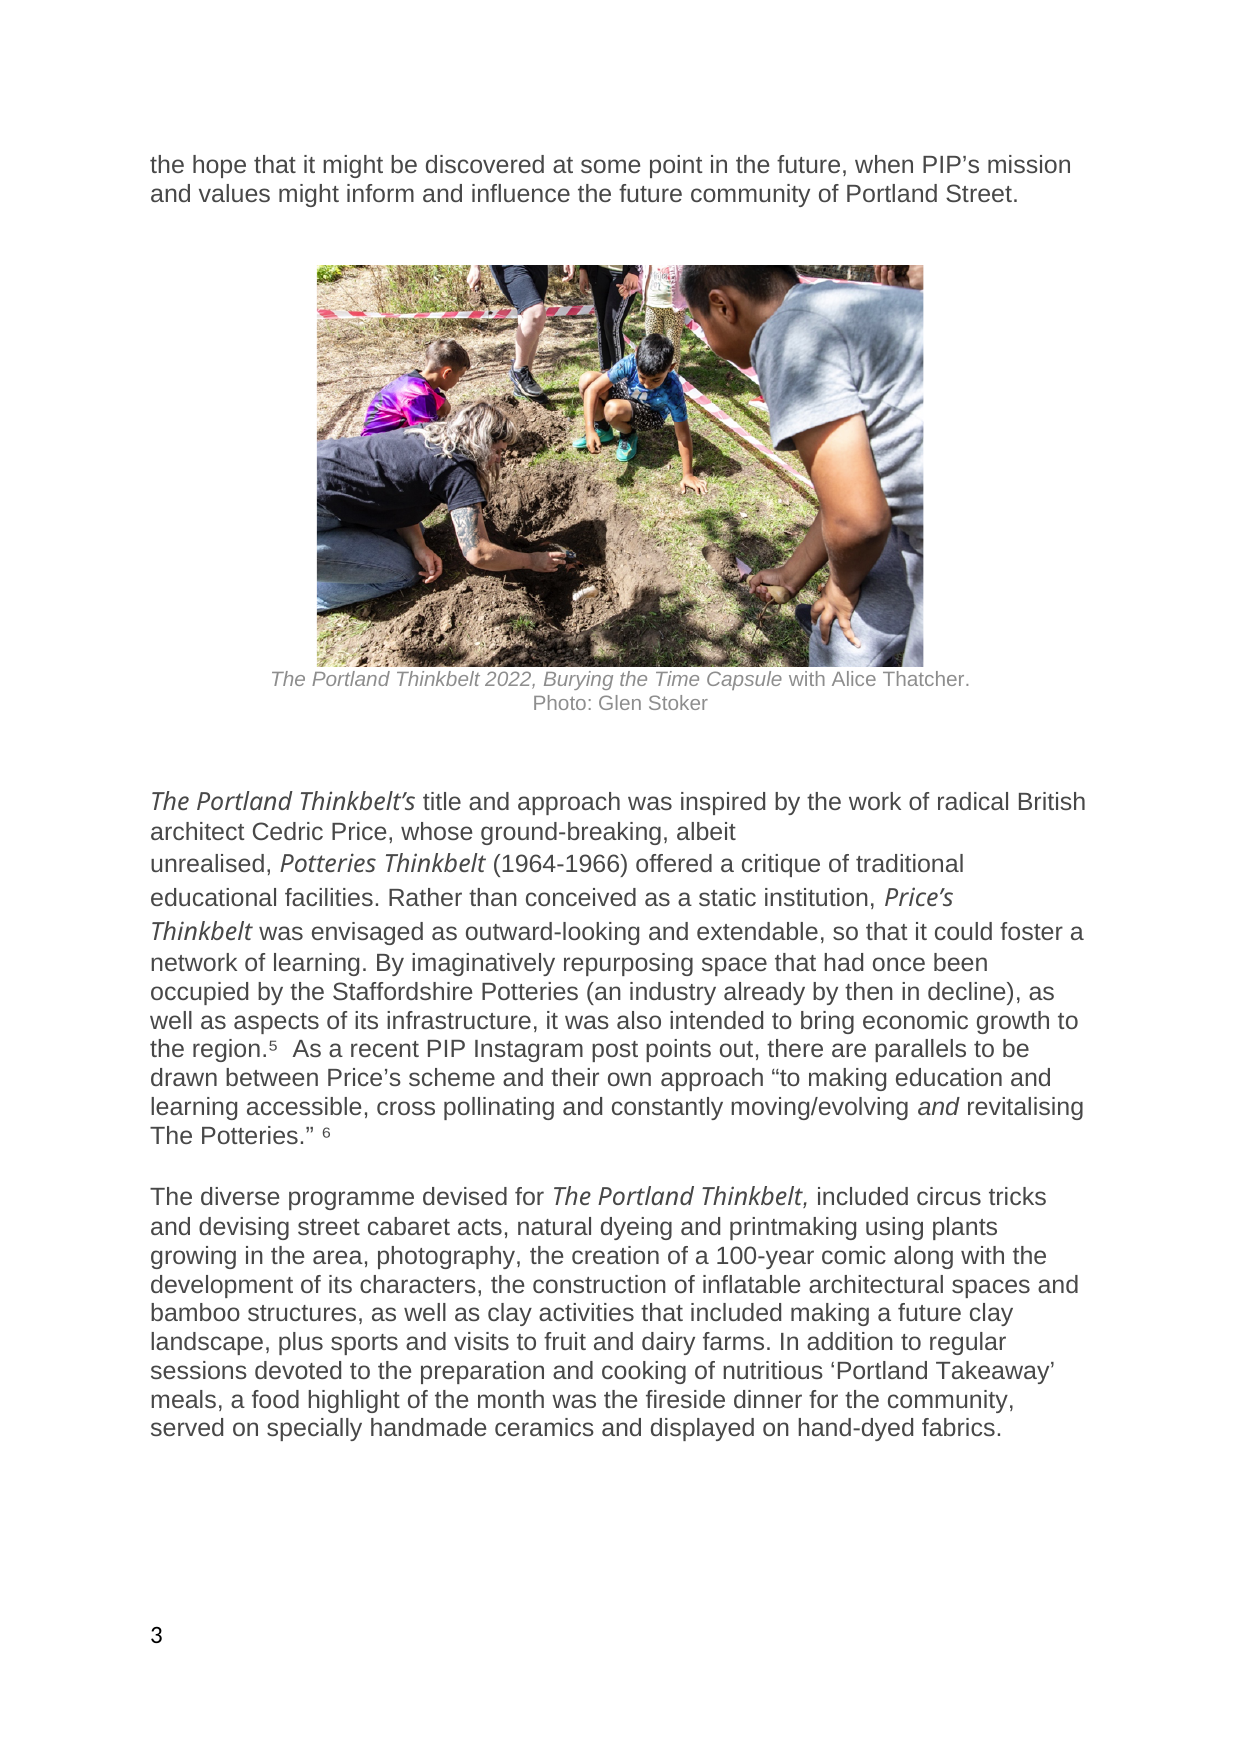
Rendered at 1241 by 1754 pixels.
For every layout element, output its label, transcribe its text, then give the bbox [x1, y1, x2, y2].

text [150, 150, 1090, 207]
picture [316, 265, 924, 667]
text The Portland Thinkbelt’s title and approach was inspired by the work of radical British architect Cedric Price, whose ground-breaking, albeit unrealised, Potteries Thinkbelt (1964-1966) offered a critique of traditional educational facilities. Rather than conceived as a static institution, Price’s Thinkbelt was envisaged as outward-looking and extendable, so that it could foster a network of learning. By imaginatively repurposing space that had once been occupied by the Staffordshire Potteries (an industry already by then in decline), as well as aspects of its infrastructure, it was also intended to bring economic growth to the region.⁵ As a recent PIP Instagram post points out, there are parallels to be drawn between Price’s scheme and their own approach “to making education and learning accessible, cross pollinating and constantly moving/evolving and revitalising The Potteries.” ⁶ [150, 783, 1090, 1149]
text The Portland Thinkbelt 2022, Burying the Time Capsule with Alice Thatcher. [150, 667, 1090, 691]
text The diverse programme devised for The Portland Thinkbelt, included circus tricks and devising street cabaret acts, natural dyeing and printmaking using plants growing in the area, photography, the creation of a 100-year comic along with the development of its characters, the construction of inflatable architectural spaces and bamboo structures, as well as clay activities that included making a future clay landscape, plus sports and visits to fruit and dairy farms. In addition to regular sessions devoted to the preparation and cooking of nutritious ‘Portland Takeaway’ meals, a food highlight of the month was the fireside dinner for the community, served on specially handmade ceramics and displayed on hand-dyed fabrics. [150, 1178, 1090, 1442]
text Photo: Glen Stoker [150, 691, 1090, 715]
